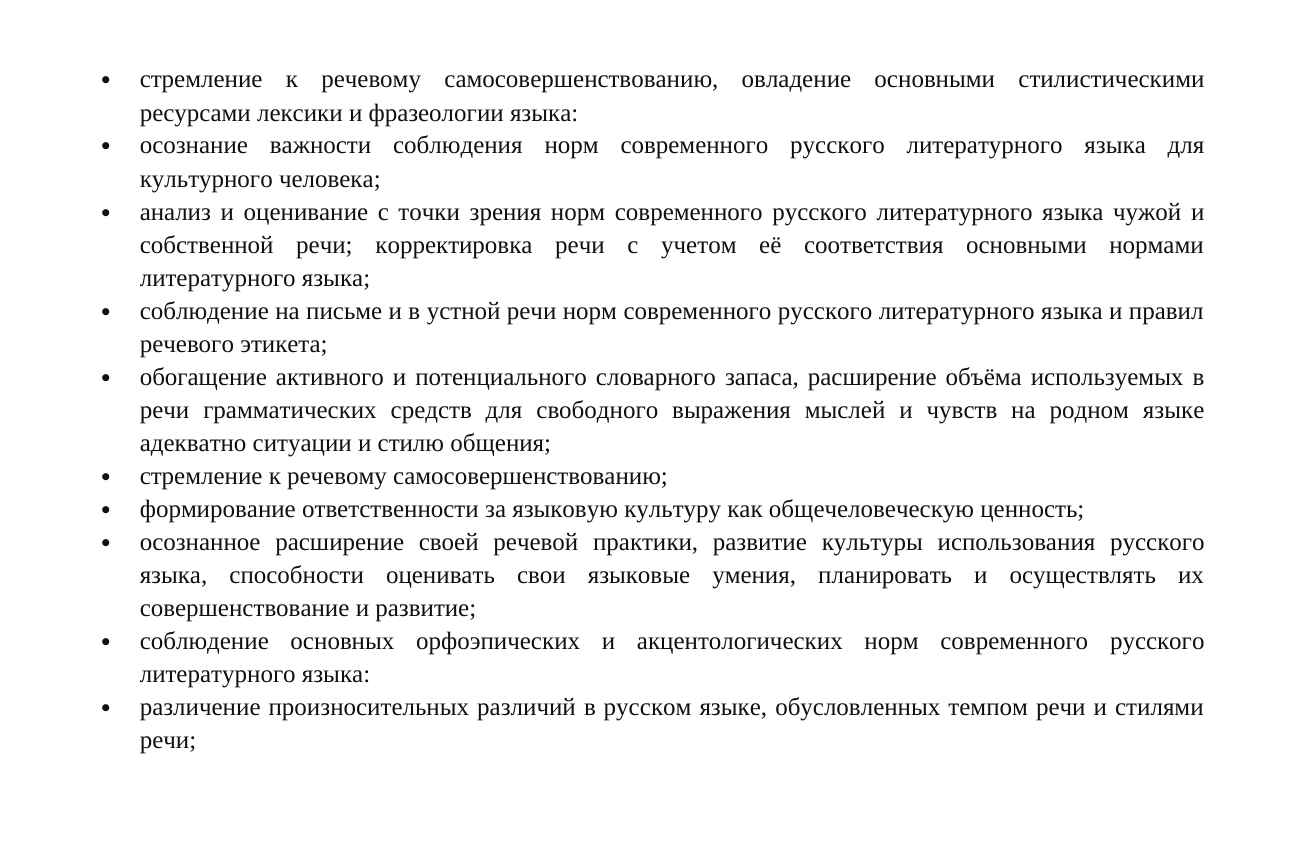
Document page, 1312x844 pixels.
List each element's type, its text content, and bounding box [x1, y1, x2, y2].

list соблюдение на письме и в устной речи норм современного русского литературного языка и правил речевого этикета; [102, 296, 1205, 357]
list стремление к речевому самосовершенствованию; [102, 461, 1205, 489]
list соблюдение основных орфоэпических и акцентологических норм современного русского литературного языка: [102, 626, 1205, 688]
list осознание важности соблюдения норм современного русского литературного языка для культурного человека; [102, 131, 1205, 192]
list формирование ответственности за языковую культуру как общечеловеческую ценность; [102, 494, 1205, 523]
list осознанное расширение своей речевой практики, развитие культуры использования русского языка, способности оценивать свои языковые умения, планировать и осуществлять их совершенствование и развитие; [102, 527, 1205, 622]
list стремление к речевому самосовершенствованию, овладение основными стилистическими ресурсами лексики и фразеологии языка: [102, 64, 1205, 126]
list анализ и оценивание с точки зрения норм современного русского литературного языка чужой и собственной речи; корректировка речи с учетом её соответствия основными нормами литературного языка; [102, 197, 1205, 291]
list обогащение активного и потенциального словарного запаса, расширение объёма используемых в речи грамматических средств для свободного выражения мыслей и чувств на родном языке адекватно ситуации и стилю общения; [102, 362, 1205, 457]
list различение произносительных различий в русском языке, обусловленных темпом речи и стилями речи; [102, 692, 1205, 754]
